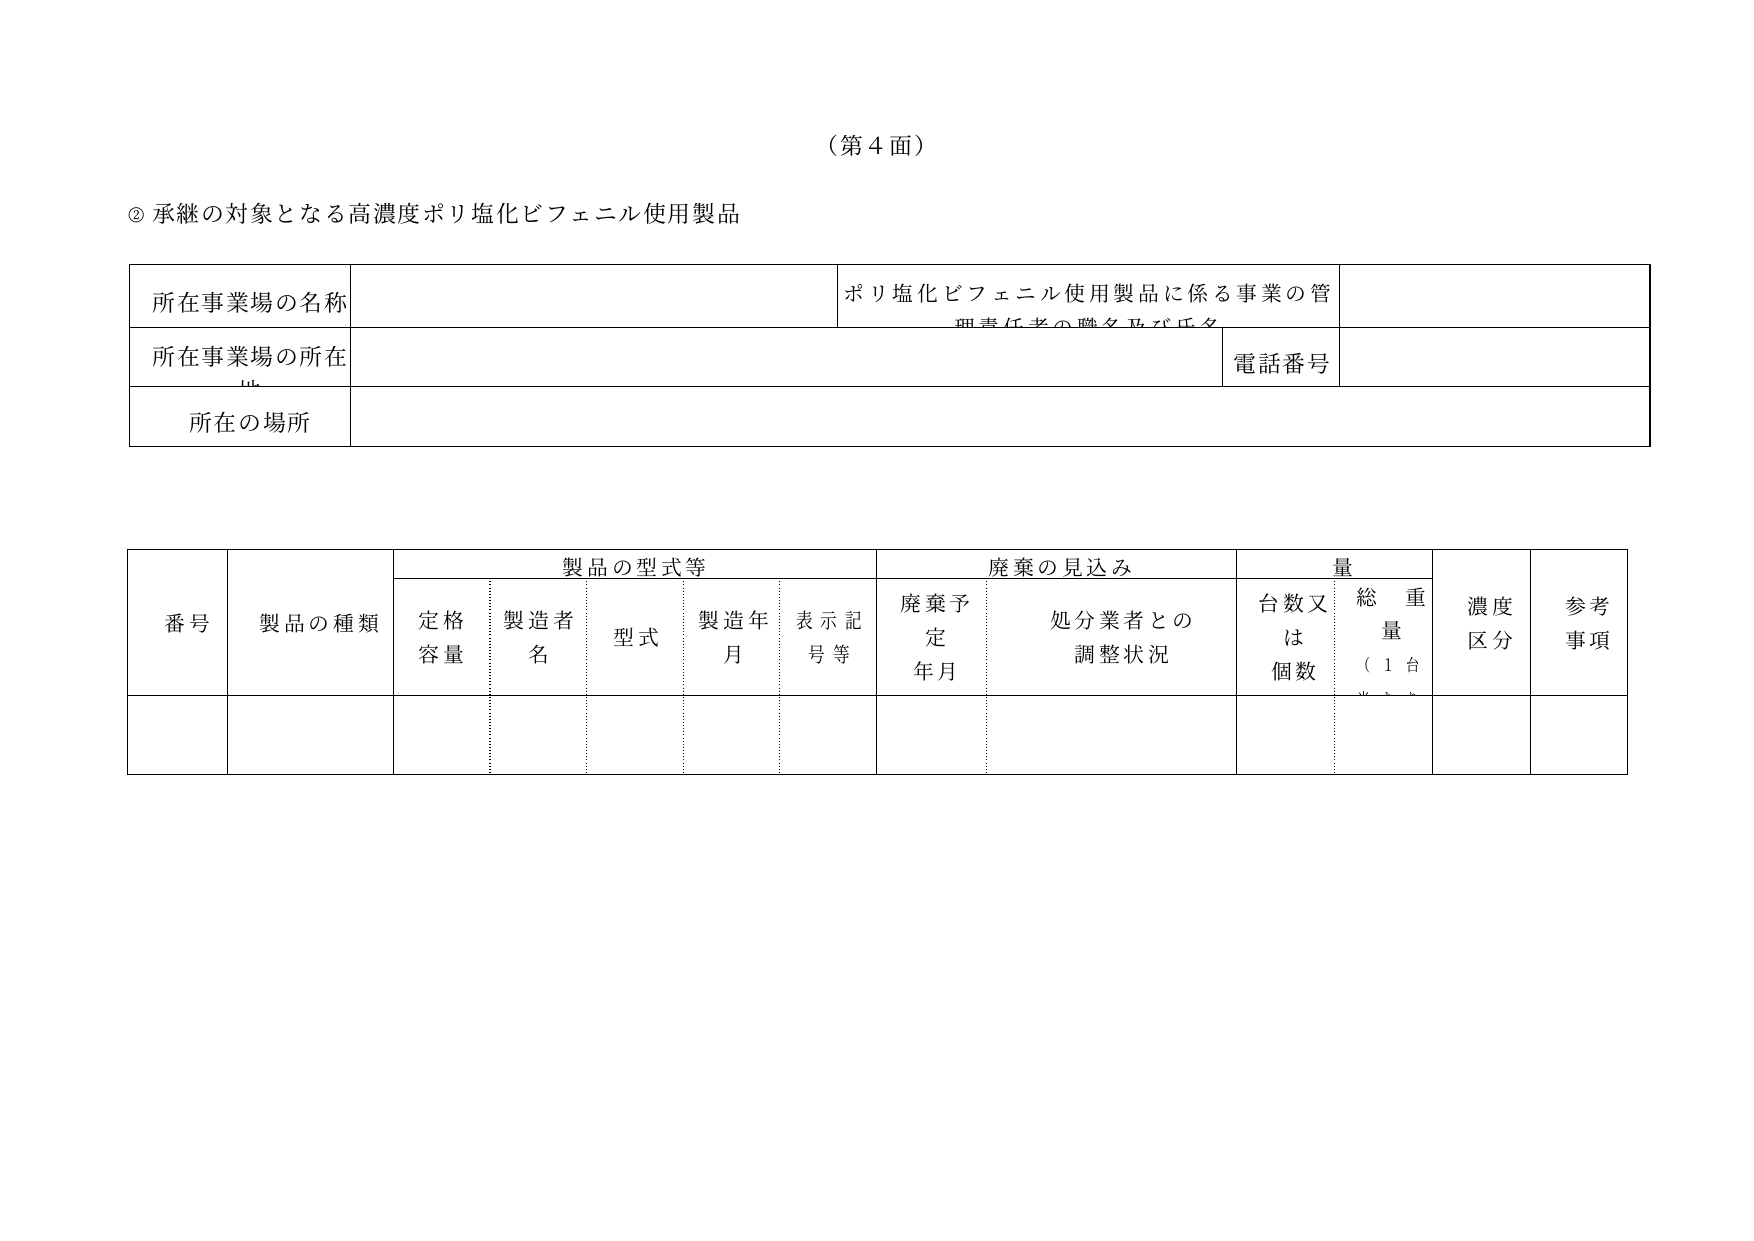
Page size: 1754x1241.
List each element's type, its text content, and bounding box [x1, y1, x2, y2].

table_header ポリ塩化ビフェニル使用製品に係る事業の管理責任者の職名及び氏名 [838, 265, 1339, 327]
table_cell [1433, 696, 1530, 774]
table_cell [1237, 696, 1334, 774]
table_cell [1340, 328, 1649, 386]
table_cell [877, 696, 987, 774]
table_header [1340, 265, 1649, 327]
table_header 番号 [128, 550, 227, 695]
table_cell 所在事業場の所在地 [130, 328, 350, 386]
table_cell [1531, 696, 1627, 774]
table_header 製品の型式等 [394, 550, 876, 578]
text ②承継の対象となる高濃度ポリ塩化ビフェニル使用製品 [127, 196, 1627, 229]
table_cell [1334, 696, 1432, 774]
table_cell 表示記号等 [780, 579, 876, 695]
table_cell 製造年月 [683, 579, 780, 695]
table_cell [128, 696, 227, 774]
table_header 量 [1237, 550, 1432, 578]
table_header 所在事業場の名称 [130, 265, 350, 327]
table_cell 台数又は 個数 [1237, 579, 1334, 695]
table_cell [780, 696, 876, 774]
table_cell [683, 696, 780, 774]
table_header 濃度 区分 [1433, 550, 1530, 695]
table_cell [587, 696, 683, 774]
table_header 参考事項 [1531, 550, 1627, 695]
table_header 製品の種類 [228, 550, 393, 695]
table_cell [228, 696, 393, 774]
table_cell 処分業者との 調整状況 [987, 579, 1236, 695]
table_cell 型式 [587, 579, 683, 695]
table_cell [490, 696, 587, 774]
table_header [351, 265, 837, 327]
table_cell [394, 696, 490, 774]
table_cell 製造者名 [490, 579, 587, 695]
table_cell 廃棄予定 年月 [877, 579, 987, 695]
table_header 廃棄の見込み [877, 550, 1236, 578]
table_cell [987, 696, 1236, 774]
table_cell 総重量 （１台当たり重量×台数） [1334, 579, 1432, 695]
text （第４面） [127, 128, 1627, 162]
table_cell [351, 387, 1649, 446]
table_cell 定格 容量 [394, 579, 490, 695]
table_cell [351, 328, 1222, 386]
table_cell 所在の場所 [130, 387, 350, 446]
table_cell 電話番号 [1223, 328, 1339, 386]
